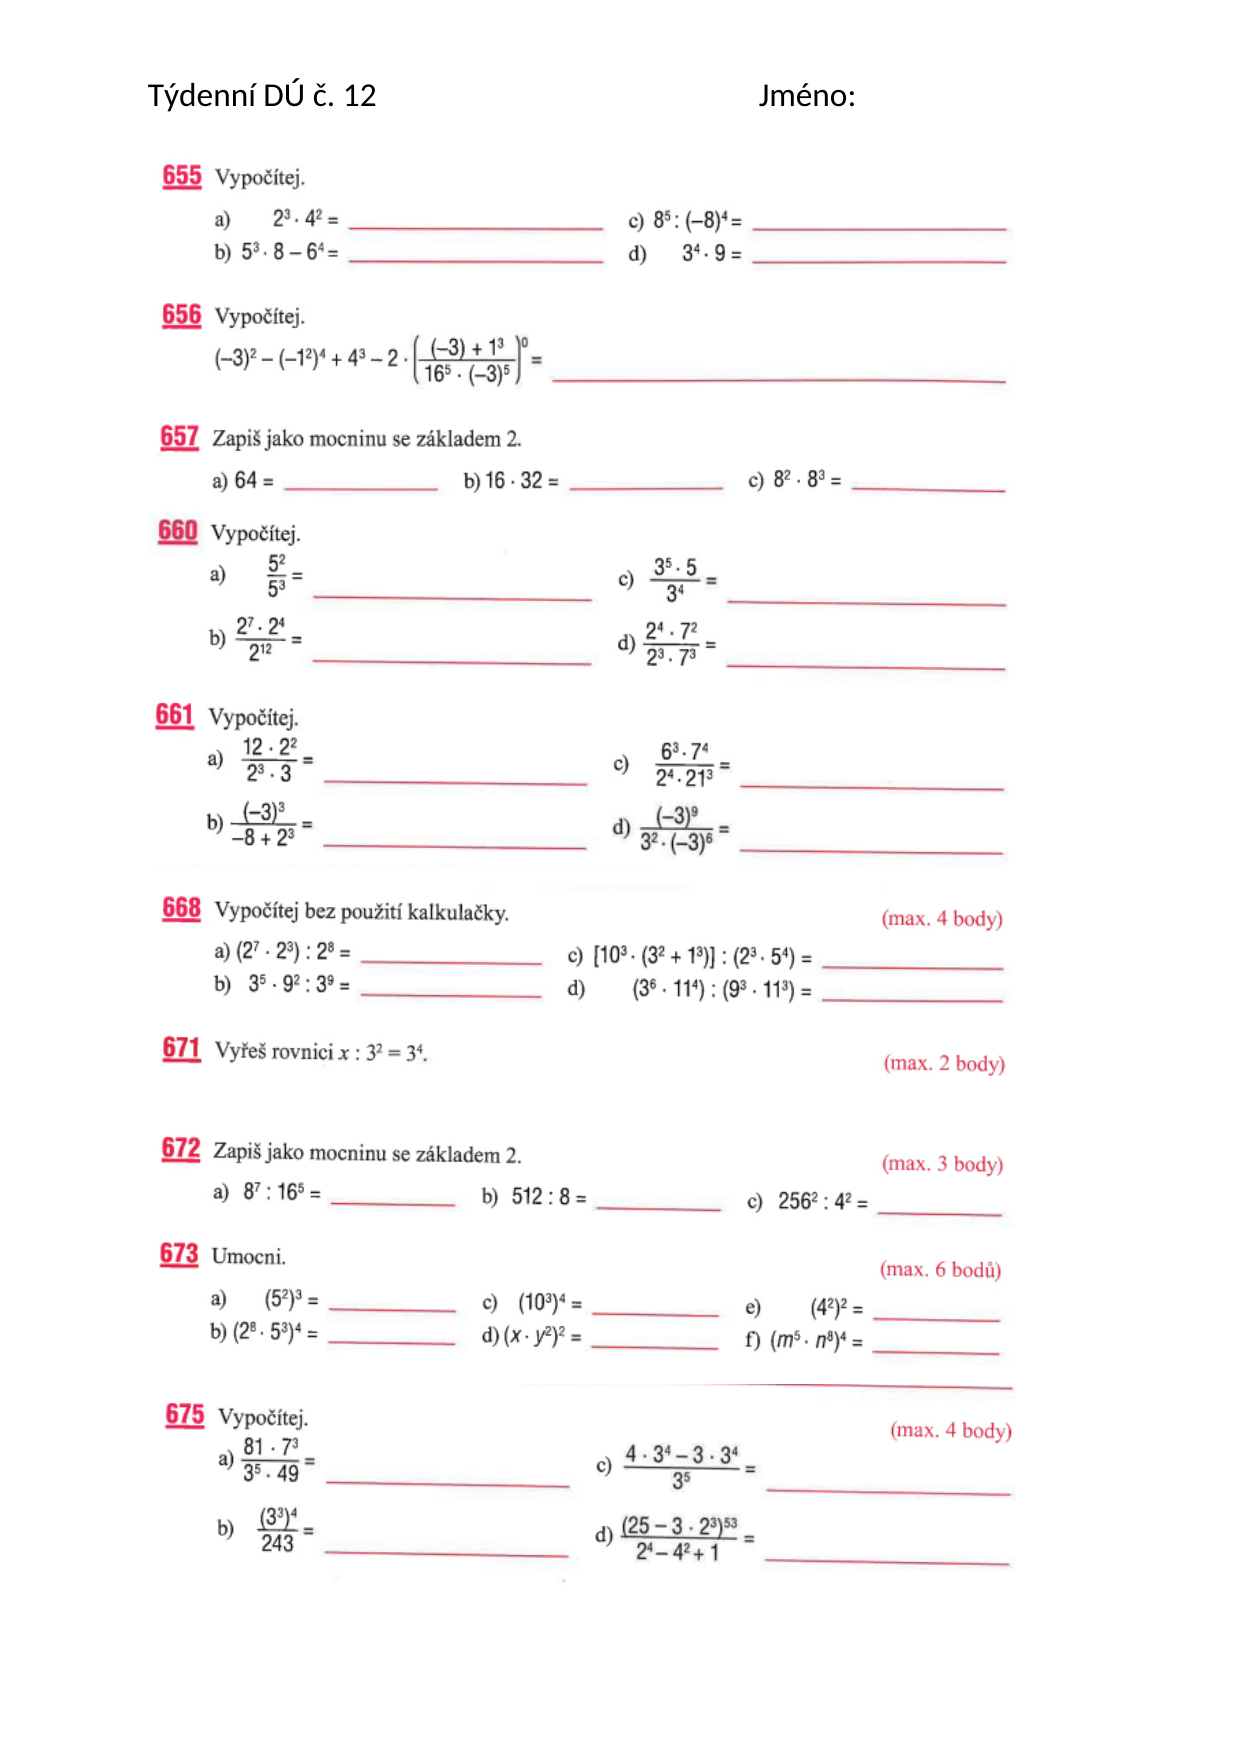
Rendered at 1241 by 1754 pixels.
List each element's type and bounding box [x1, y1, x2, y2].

picture [147, 147, 1032, 409]
picture [147, 411, 1018, 509]
picture [147, 510, 1018, 866]
picture [147, 1026, 1032, 1366]
picture [147, 884, 1018, 1024]
picture [147, 1384, 1032, 1587]
